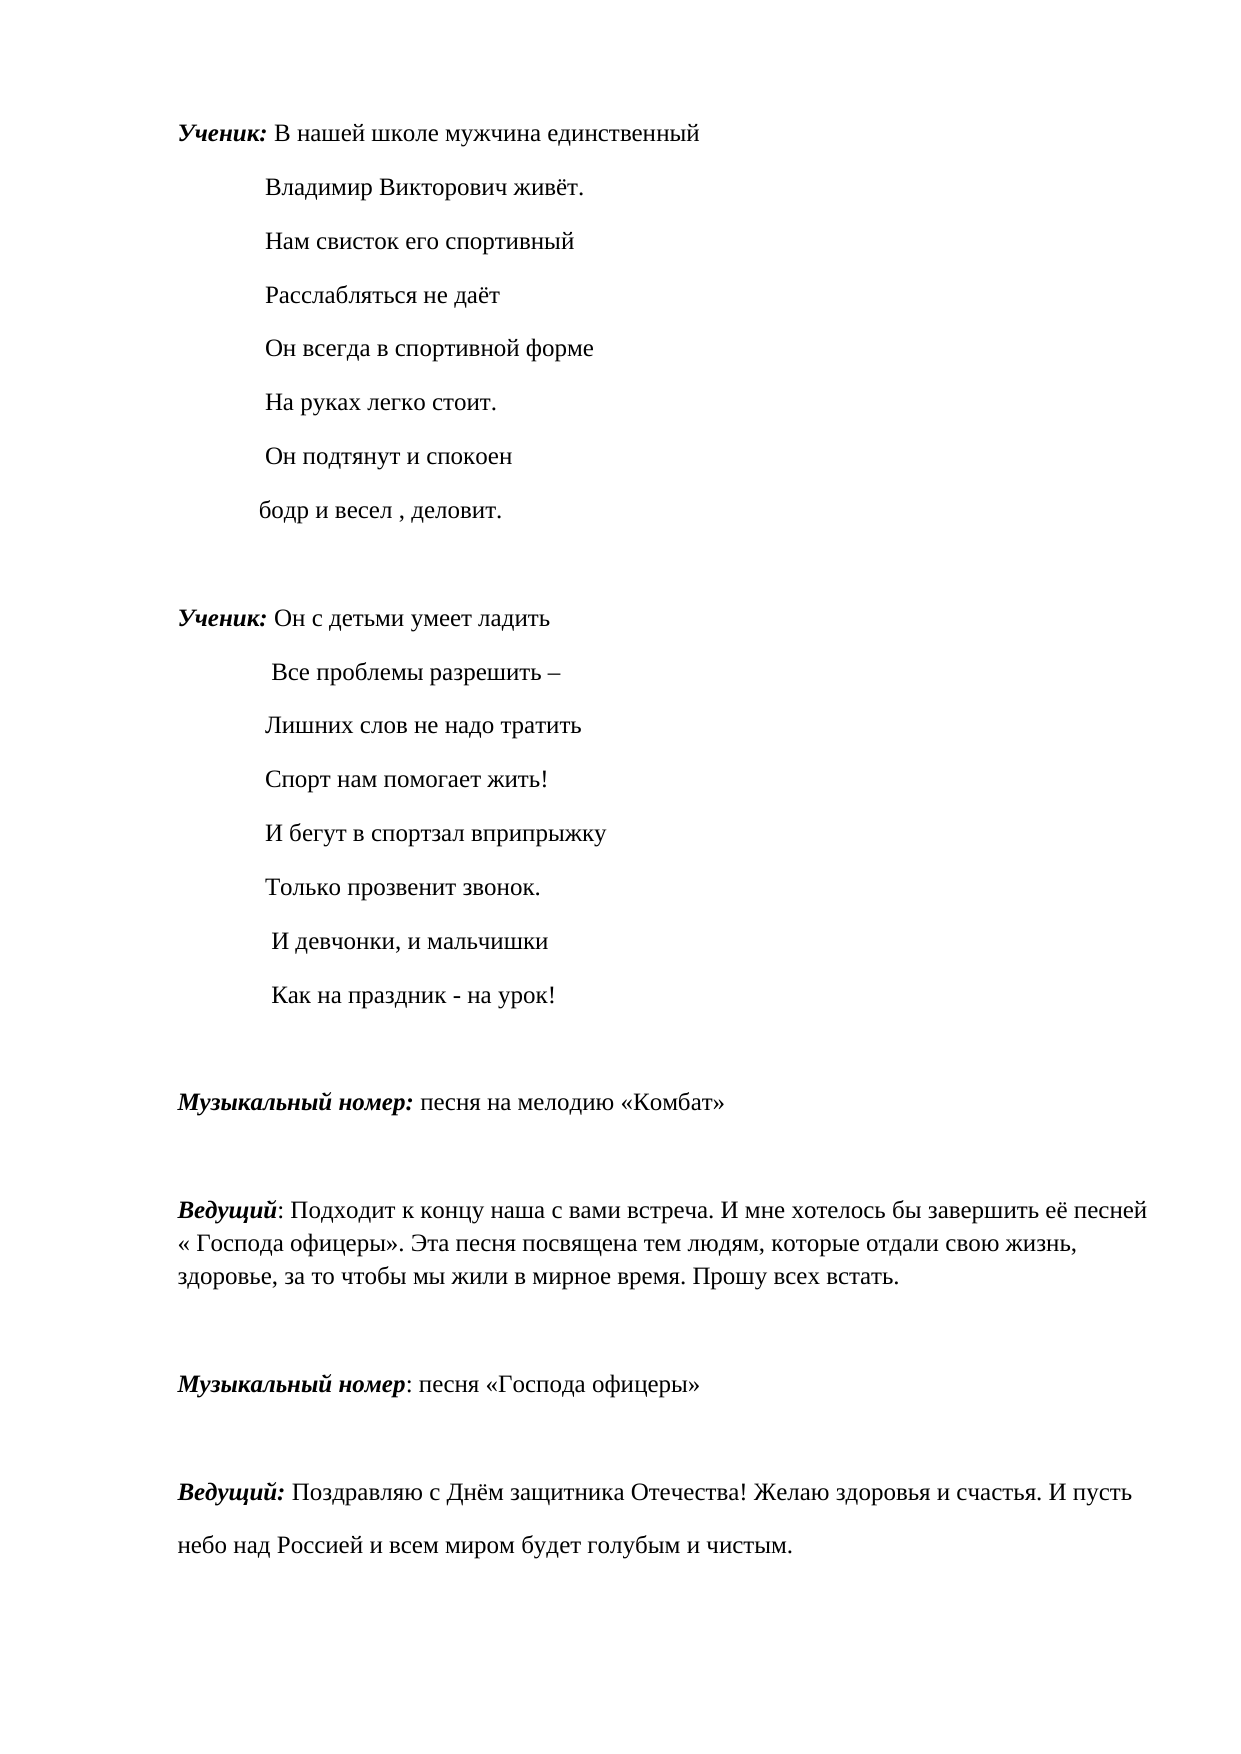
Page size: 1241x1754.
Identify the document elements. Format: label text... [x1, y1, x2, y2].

text Владимир Викторович живёт. [177, 172, 1152, 201]
text Ученик: Он с детьми умеет ладить [177, 603, 1152, 632]
text небо над Россией и всем миром будет голубым и чистым. [177, 1531, 1152, 1559]
text Ведущий: Подходит к концу наша с вами встреча. И мне хотелось бы завершить её песней « Господа офицеры». Эта песня посвящена тем людям, которые отдали свою жизнь, здоровье, за то чтобы мы жили в мирное время. Прошу всех встать. [177, 1195, 1152, 1290]
text Музыкальный номер: песня «Господа офицеры» [177, 1369, 1152, 1398]
text На руках легко стоит. [177, 387, 1152, 416]
text Он подтянут и спокоен [177, 441, 1152, 470]
text Он всегда в спортивной форме [177, 333, 1152, 362]
text И бегут в спортзал вприпрыжку [177, 818, 1152, 847]
text И девчонки, и мальчишки [177, 926, 1152, 955]
text Музыкальный номер: песня на мелодию «Комбат» [177, 1087, 1152, 1116]
text Ученик: В нашей школе мужчина единственный [177, 118, 1152, 147]
text Все проблемы разрешить – [177, 657, 1152, 685]
text бодр и весел , деловит. [177, 495, 1152, 524]
text Расслабляться не даёт [177, 280, 1152, 308]
text Нам свисток его спортивный [177, 226, 1152, 254]
text Спорт нам помогает жить! [177, 764, 1152, 793]
text Ведущий: Поздравляю с Днём защитника Отечества! Желаю здоровья и счастья. И пусть [177, 1477, 1152, 1505]
text Как на праздник - на урок! [177, 980, 1152, 1008]
text Лишних слов не надо тратить [177, 711, 1152, 739]
text Только прозвенит звонок. [177, 872, 1152, 901]
